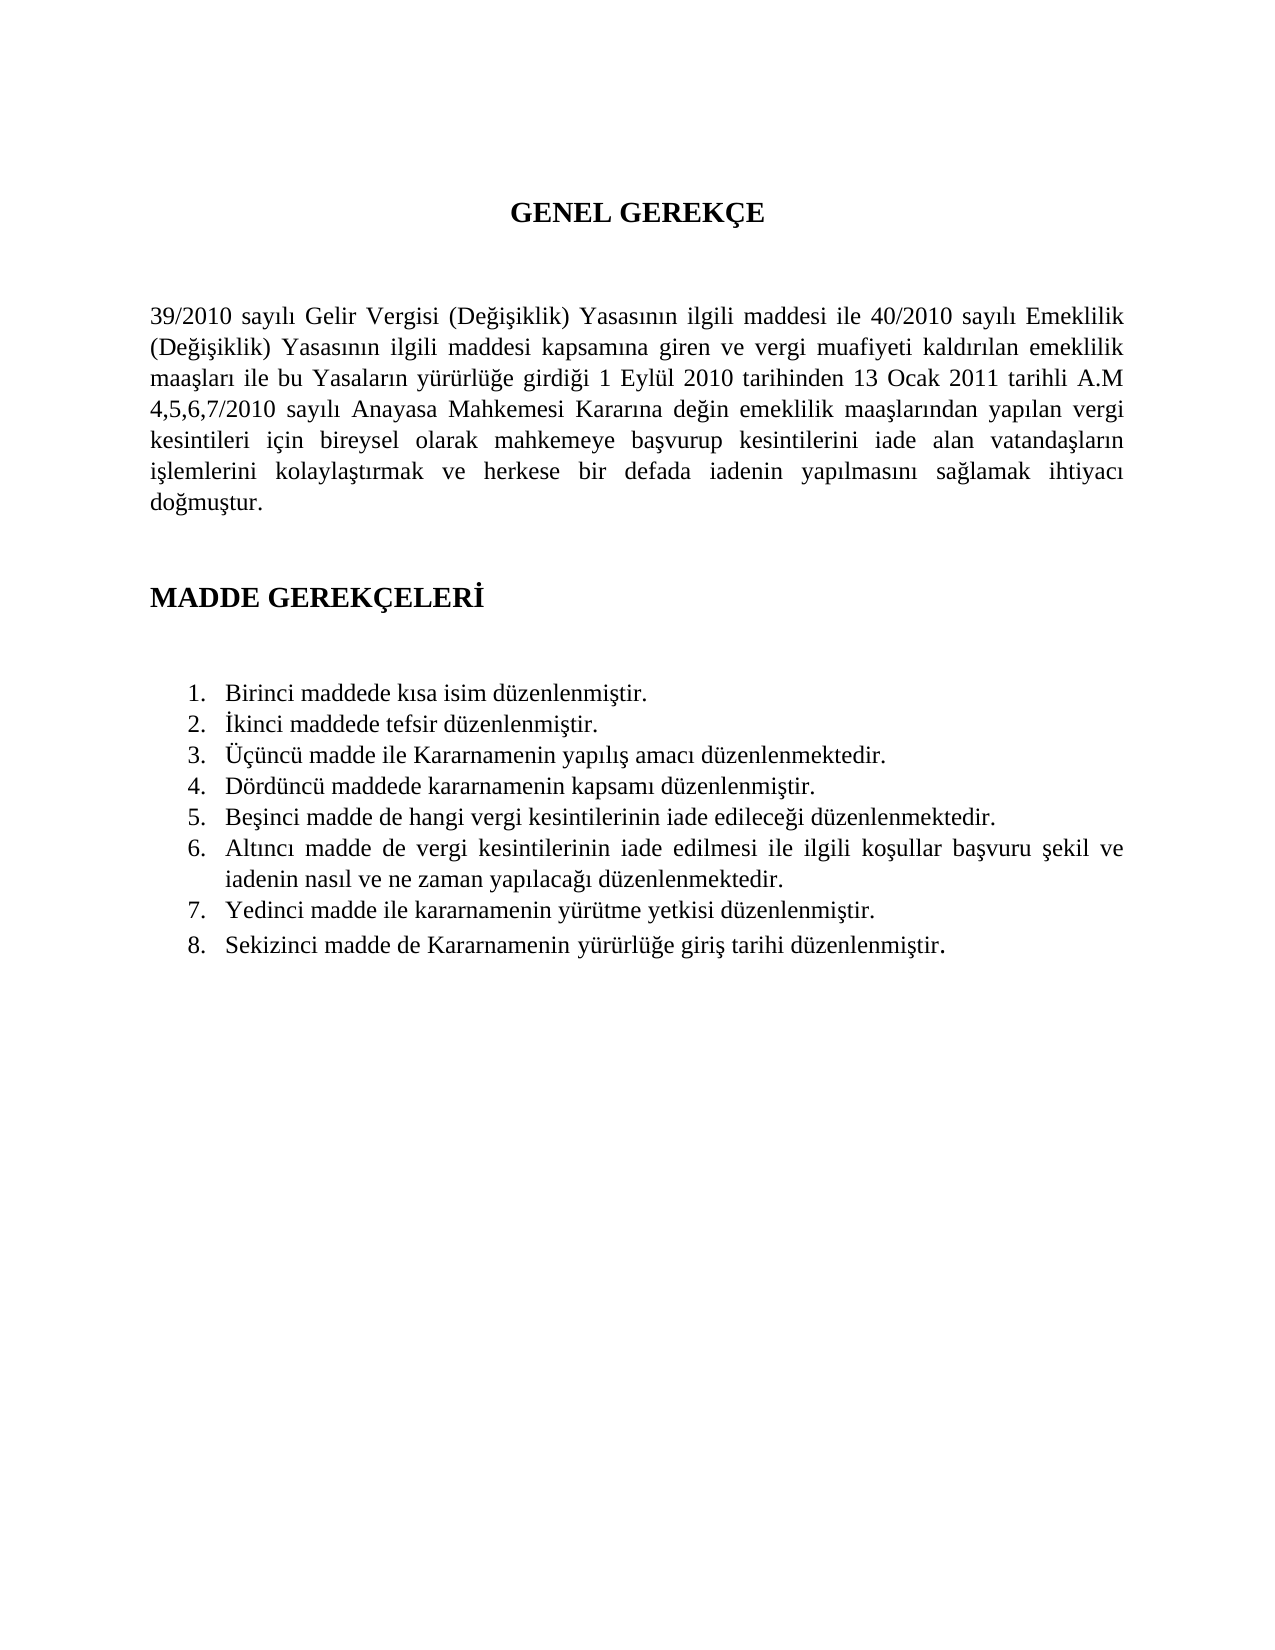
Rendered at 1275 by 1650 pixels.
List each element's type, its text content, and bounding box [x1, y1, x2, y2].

text GENEL GEREKÇE [150, 195, 1125, 229]
list Dördüncü maddede kararnamenin kapsamı düzenlenmiştir. [187, 771, 1125, 800]
list Beşinci madde de hangi vergi kesintilerinin iade edileceği düzenlenmektedir. [187, 802, 1125, 831]
text MADDE GEREKÇELERİ [150, 580, 1125, 614]
list Üçüncü madde ile Kararnamenin yapılış amacı düzenlenmektedir. [187, 740, 1125, 769]
text 39/2010 sayılı Gelir Vergisi (Değişiklik) Yasasının ilgili maddesi ile 40/2010 sayılı Emeklilik (Değişiklik) Yasasının ilgili maddesi kapsamına giren ve vergi muafiyeti kaldırılan emeklilik maaşları ile bu Yasaların yürürlüğe girdiği 1 Eylül 2010 tarihinden 13 Ocak 2011 tarihli A.M 4,5,6,7/2010 sayılı Anayasa Mahkemesi Kararına değin emeklilik maaşlarından yapılan vergi kesintileri için bireysel olarak mahkemeye başvurup kesintilerini iade alan vatandaşların işlemlerini kolaylaştırmak ve herkese bir defada iadenin yapılmasını sağlamak ihtiyacı doğmuştur. [150, 301, 1125, 516]
list Birinci maddede kısa isim düzenlenmiştir. [187, 678, 1125, 707]
list İkinci maddede tefsir düzenlenmiştir. [187, 709, 1125, 738]
list Sekizinci madde de Kararnamenin yürürlüğe giriş tarihi düzenlenmiştir. [187, 927, 1125, 961]
list Yedinci madde ile kararnamenin yürütme yetkisi düzenlenmiştir. [187, 896, 1125, 924]
list Altıncı madde de vergi kesintilerinin iade edilmesi ile ilgili koşullar başvuru şekil ve iadenin nasıl ve ne zaman yapılacağı düzenlenmektedir. [187, 833, 1125, 893]
